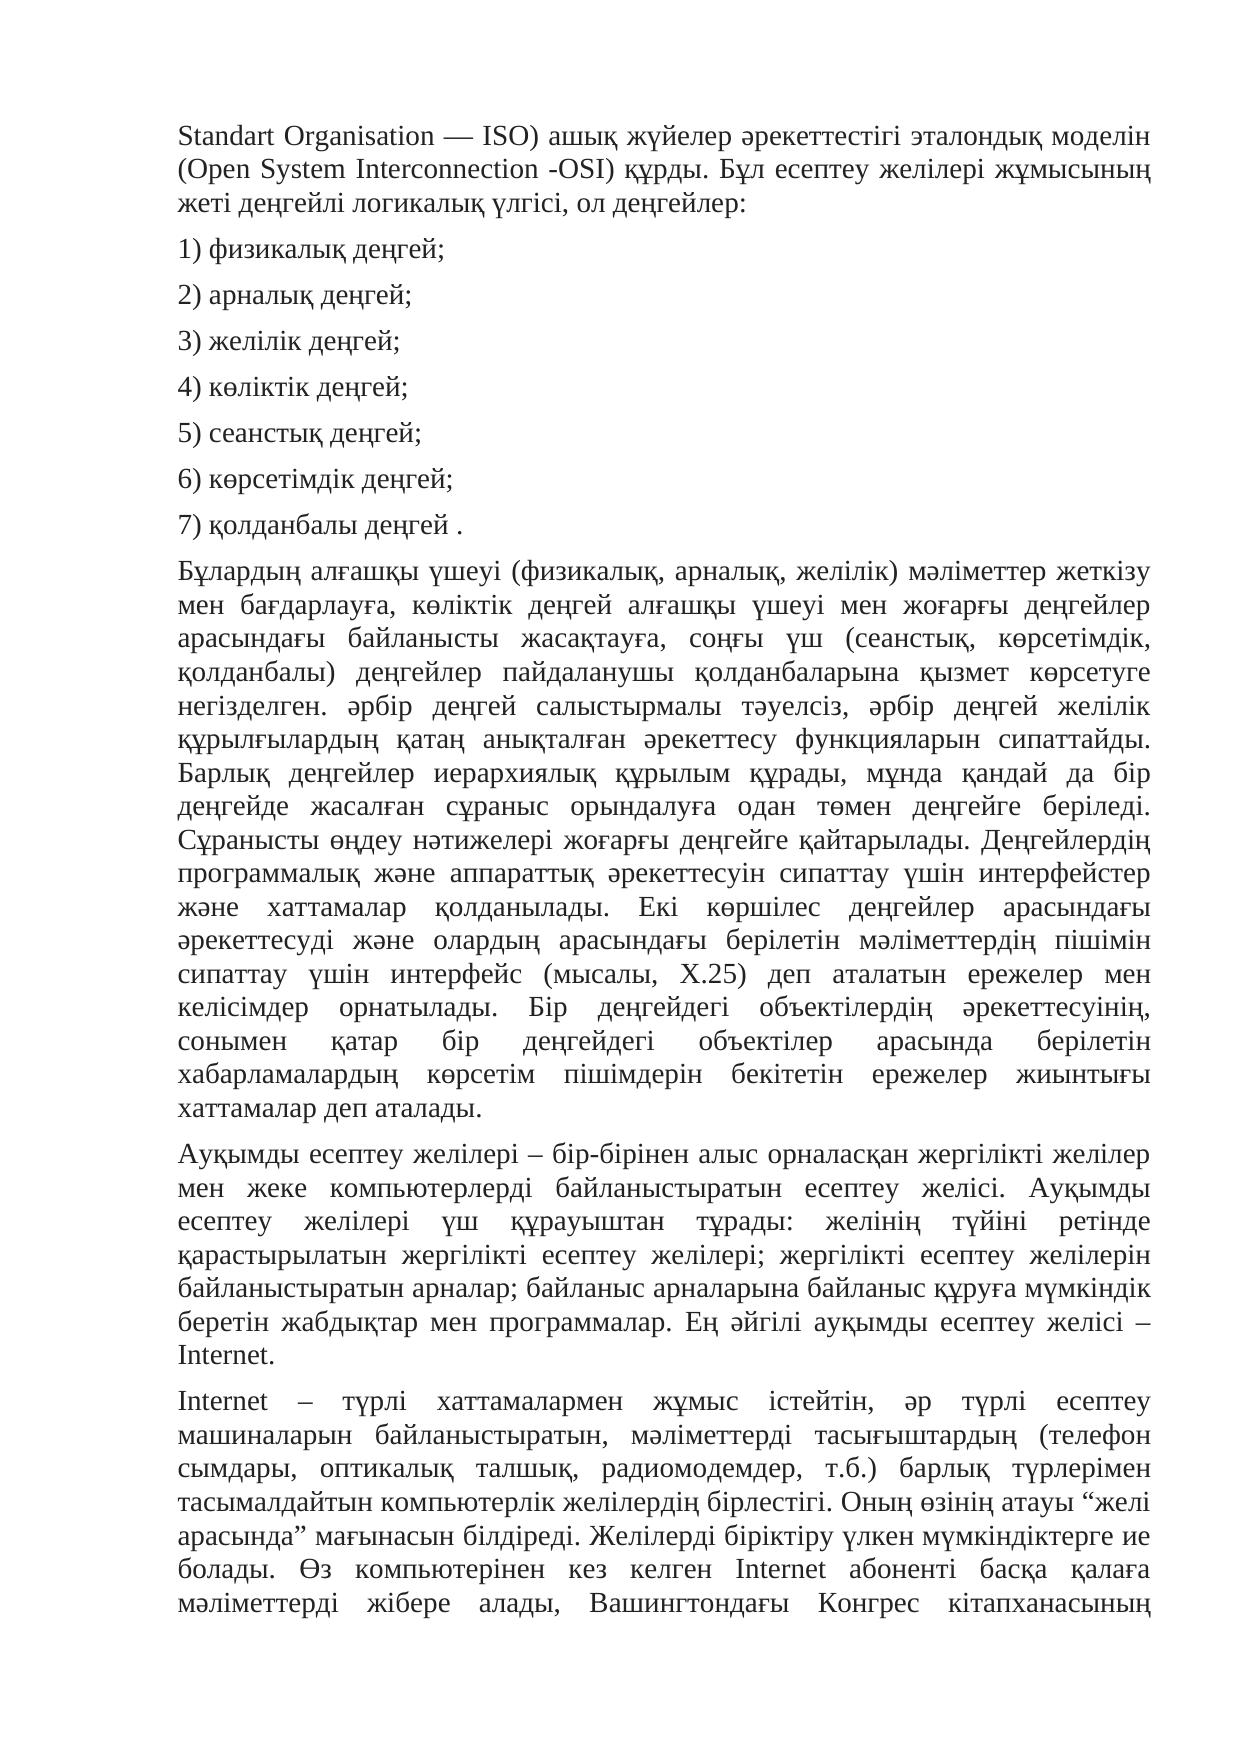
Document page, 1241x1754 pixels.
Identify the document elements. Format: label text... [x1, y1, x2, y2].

text 4) көліктік деңгей; [177, 369, 1152, 403]
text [177, 1383, 1152, 1618]
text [177, 118, 1152, 219]
text 7) қолданбалы деңгей . [177, 507, 1152, 541]
text 1) физикалық деңгей; [177, 231, 1152, 265]
text 5) сеанстық деңгей; [177, 415, 1152, 449]
text 6) көрсетімдік деңгей; [177, 461, 1152, 495]
text 2) арналық деңгей; [177, 277, 1152, 311]
text 3) желілік деңгей; [177, 323, 1152, 357]
text Ауқымды есептеу желілері – бір-бірінен алыс орналасқан жергілікті желілер мен жеке компьютерлерді байланыстыратын есептеу желісі. Ауқымды есептеу желілері үш құрауыштан тұрады: желінің түйіні ретінде қарастырылатын жергілікті есептеу желілері; жергілікті есептеу желілерін байланыстыратын арналар; байланыс арналарына байланыс құруға мүмкіндік беретін жабдықтар мен программалар. Ең әйгілі ауқымды есептеу желісі – Internet. [177, 1136, 1152, 1371]
text Бұлардың алғашқы үшеуі (физикалық, арналық, желілік) мәліметтер жеткізу мен бағдарлауға, көліктік деңгей алғашқы үшеуі мен жоғарғы деңгейлер арасындағы байланысты жасақтауға, соңғы үш (сеанстық, көрсетімдік, қолданбалы) деңгейлер пайдаланушы қолданбаларына қызмет көрсетуге негізделген. әрбір деңгей салыстырмалы тәуелсіз, әрбір деңгей желілік құрылғылардың қатаң анықталған әрекеттесу функцияларын сипаттайды. Барлық деңгейлер иерархиялық құрылым құрады, мұнда қандай да бір деңгейде жасалған сұраныс орындалуға одан төмен деңгейге беріледі. Сұранысты өңдеу нәтижелері жоғарғы деңгейге қайтарылады. Деңгейлердің программалық және аппараттық әрекеттесуін сипаттау үшін интерфейстер және хаттамалар қолданылады. Екі көршілес деңгейлер арасындағы әрекеттесуді және олардың арасындағы берілетін мәліметтердің пішімін сипаттау үшін интерфейс (мысалы, Х.25) деп аталатын ережелер мен келісімдер орнатылады. Бір деңгейдегі объектілердің әрекеттесуінің, сонымен қатар бір деңгейдегі объектілер арасында берілетін хабарламалардың көрсетім пішімдерін бекітетін ережелер жиынтығы хаттамалар деп аталады. [177, 553, 1152, 1124]
